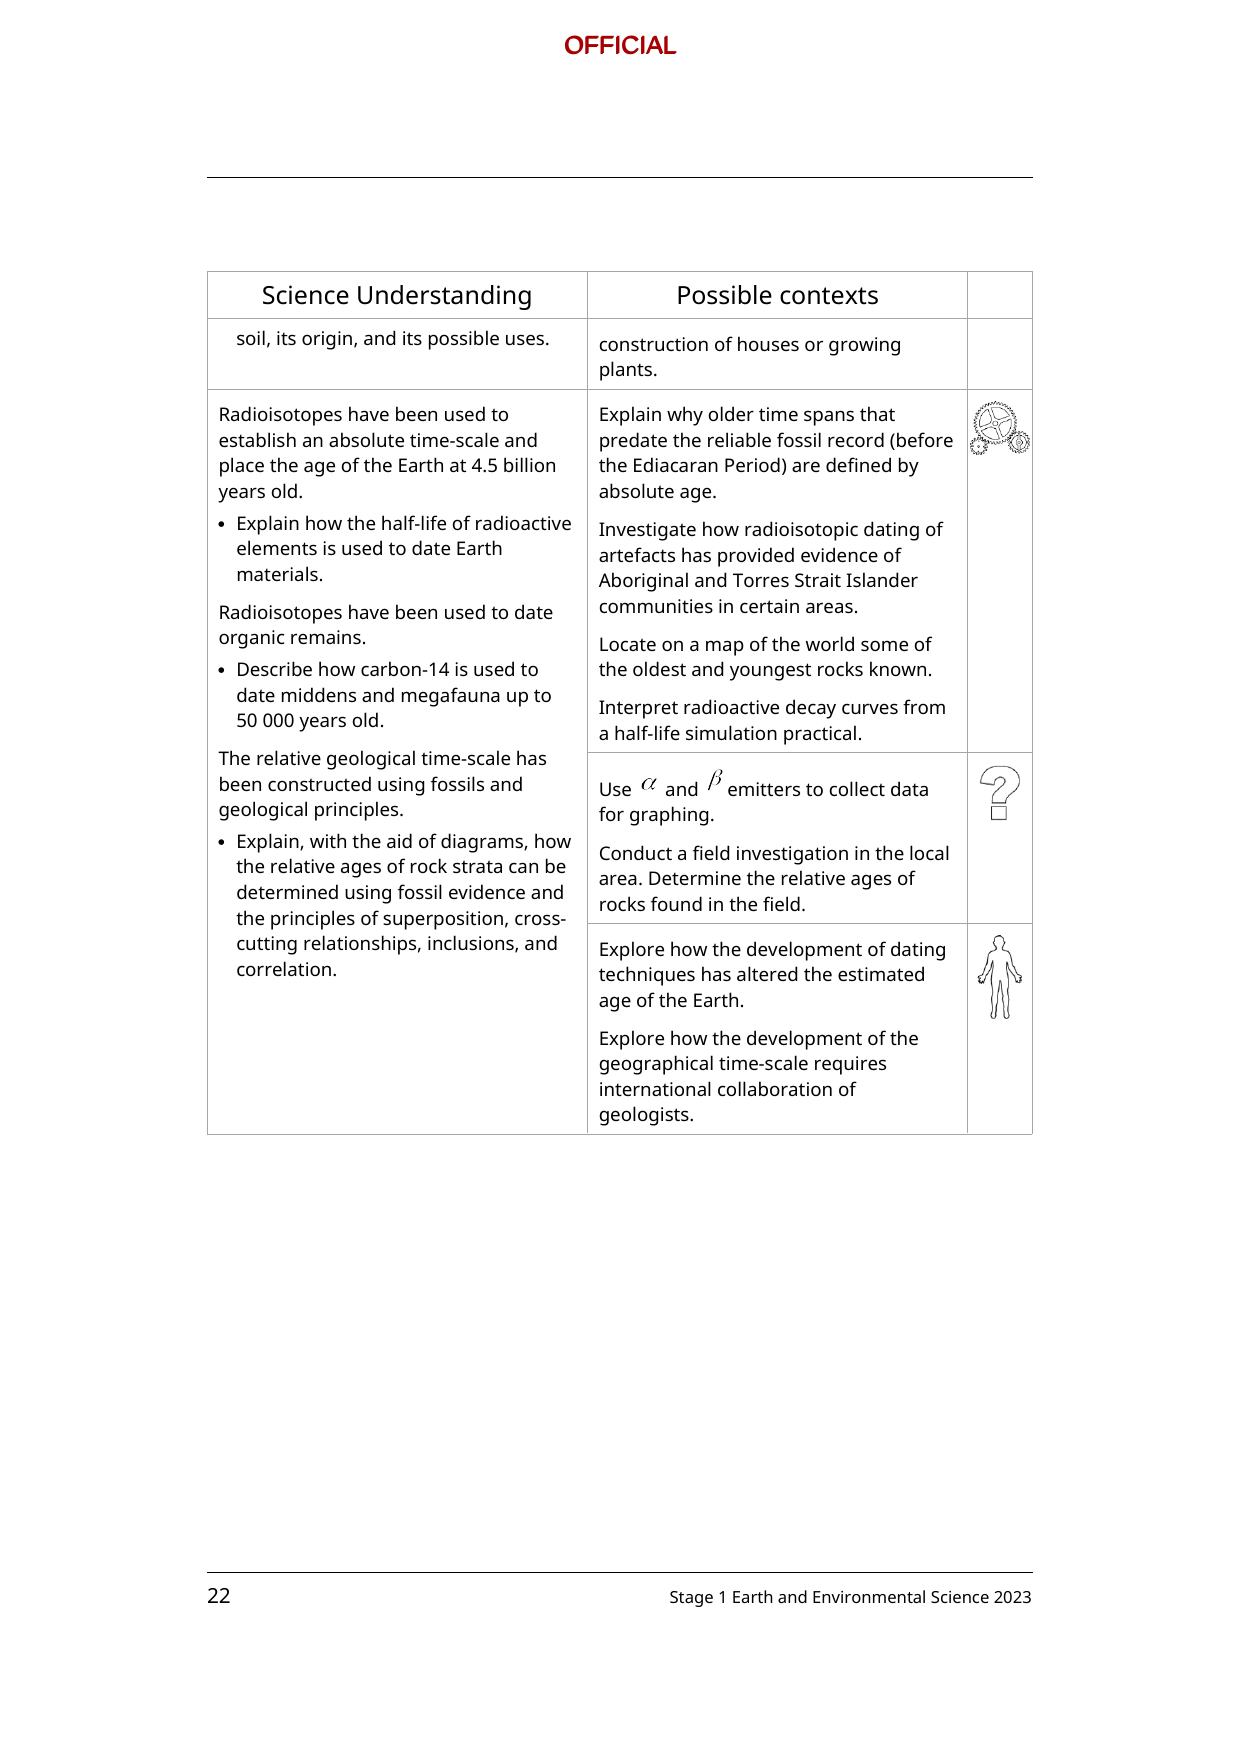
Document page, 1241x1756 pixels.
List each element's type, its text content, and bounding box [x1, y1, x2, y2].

table_cell [968, 390, 1032, 752]
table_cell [588, 319, 967, 389]
table_cell Radioisotopes have been used to establish an absolute time-scale and place the age of the Earth at 4.5 billion years old. Explain how the half-life of radioactive elements is used to date Earth materials. Radioisotopes have been used to date organic remains. Describe how carbon-14 is used to date middens and megafauna up to 50 000 years old. The relative geological time-scale has been constructed using fossils and geological principles. Explain, with the aid of diagrams, how the relative ages of rock strata can be determined using fossil evidence and the principles of superposition, cross-cutting relationships, inclusions, and correlation. [208, 390, 587, 1133]
table_cell [968, 319, 1032, 389]
table_cell Use and emitters to collect data for graphing. Conduct a field investigation in the local area. Determine the relative ages of rocks found in the field. [588, 753, 967, 923]
table_cell Explore how the development of dating techniques has altered the estimated age of the Earth. Explore how the development of the geographical time-scale requires international collaboration of geologists. [588, 924, 967, 1133]
picture [977, 765, 1022, 821]
picture [970, 401, 1030, 455]
table_header Possible contexts [588, 272, 967, 318]
picture [977, 935, 1022, 1019]
table_cell Explain why older time spans that predate the reliable fossil record (before the Ediacaran Period) are defined by absolute age. Investigate how radioisotopic dating of artefacts has provided evidence of Aboriginal and Torres Strait Islander communities in certain areas. Locate on a map of the world some of the oldest and youngest rocks known. Interpret radioactive decay curves from a half-life simulation practical. [588, 390, 967, 752]
table_header Science Understanding [208, 272, 587, 318]
table_cell [968, 924, 1032, 1133]
table_cell [968, 753, 1032, 923]
table_header [968, 272, 1032, 318]
